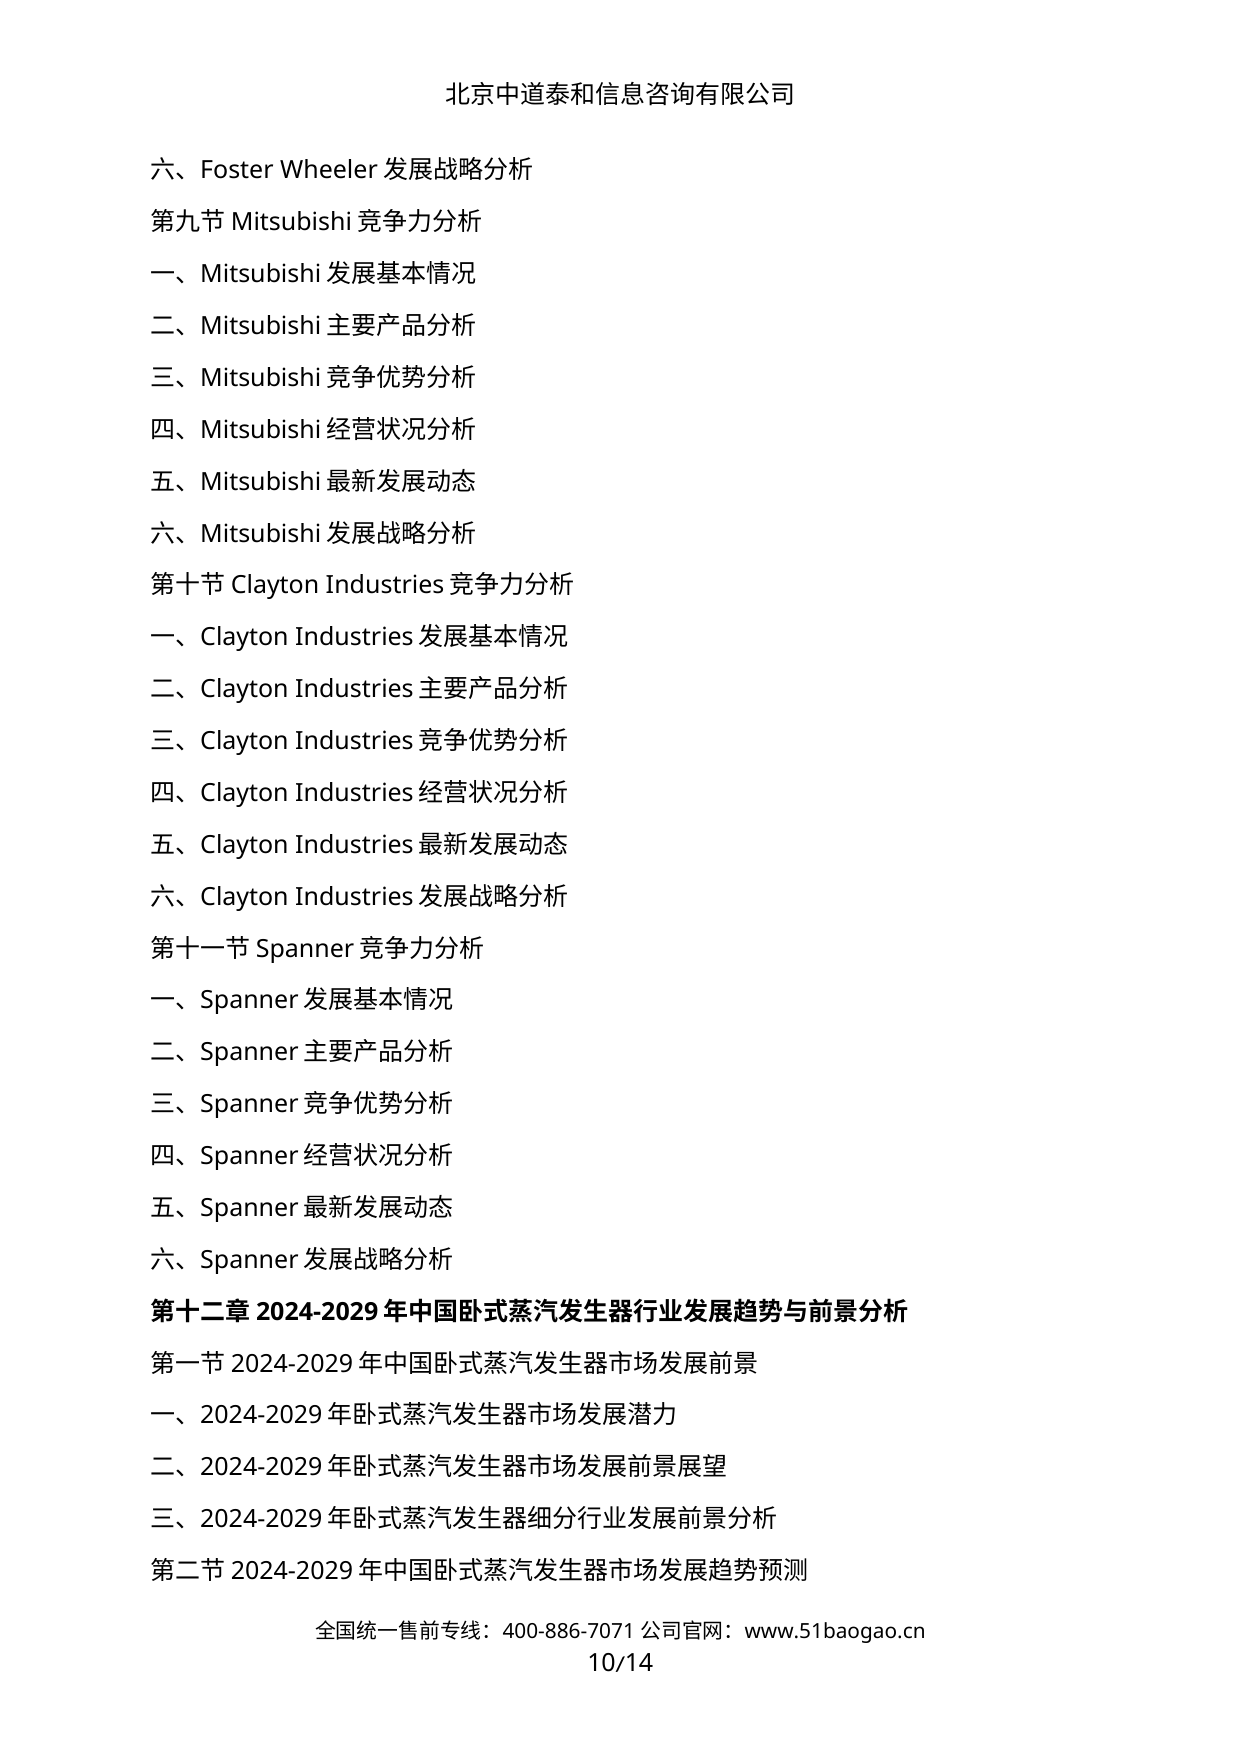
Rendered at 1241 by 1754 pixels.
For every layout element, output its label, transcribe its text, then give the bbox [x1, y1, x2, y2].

text 二、Mitsubishi主要产品分析 [150, 306, 1090, 342]
text 五、Mitsubishi最新发展动态 [150, 461, 1090, 497]
text 三、Spanner竞争优势分析 [150, 1084, 1090, 1120]
text 六、Clayton Industries发展战略分析 [150, 876, 1090, 912]
text 一、Mitsubishi发展基本情况 [150, 254, 1090, 290]
text 一、2024-2029年卧式蒸汽发生器市场发展潜力 [150, 1395, 1090, 1431]
text 第九节 Mitsubishi竞争力分析 [150, 202, 1090, 238]
text 六、Foster Wheeler发展战略分析 [150, 150, 1090, 186]
text 三、Clayton Industries竞争优势分析 [150, 721, 1090, 757]
text 二、2024-2029年卧式蒸汽发生器市场发展前景展望 [150, 1447, 1090, 1483]
text 四、Clayton Industries经营状况分析 [150, 772, 1090, 809]
text 一、Clayton Industries发展基本情况 [150, 617, 1090, 653]
text 第十一节 Spanner竞争力分析 [150, 928, 1090, 964]
text 四、Spanner经营状况分析 [150, 1136, 1090, 1172]
text 第一节 2024-2029年中国卧式蒸汽发生器市场发展前景 [150, 1343, 1090, 1379]
text 第十节 Clayton Industries竞争力分析 [150, 565, 1090, 601]
text 第二节 2024-2029年中国卧式蒸汽发生器市场发展趋势预测 [150, 1551, 1090, 1587]
text 六、Mitsubishi发展战略分析 [150, 513, 1090, 549]
text 四、Mitsubishi经营状况分析 [150, 409, 1090, 446]
text 二、Clayton Industries主要产品分析 [150, 669, 1090, 705]
text 二、Spanner主要产品分析 [150, 1032, 1090, 1068]
text 五、Spanner最新发展动态 [150, 1187, 1090, 1224]
text 三、Mitsubishi竞争优势分析 [150, 357, 1090, 394]
text 一、Spanner发展基本情况 [150, 980, 1090, 1016]
text 六、Spanner发展战略分析 [150, 1239, 1090, 1276]
text 五、Clayton Industries最新发展动态 [150, 824, 1090, 861]
text 三、2024-2029年卧式蒸汽发生器细分行业发展前景分析 [150, 1499, 1090, 1535]
text 第十二章 2024-2029年中国卧式蒸汽发生器行业发展趋势与前景分析 [150, 1291, 1090, 1327]
